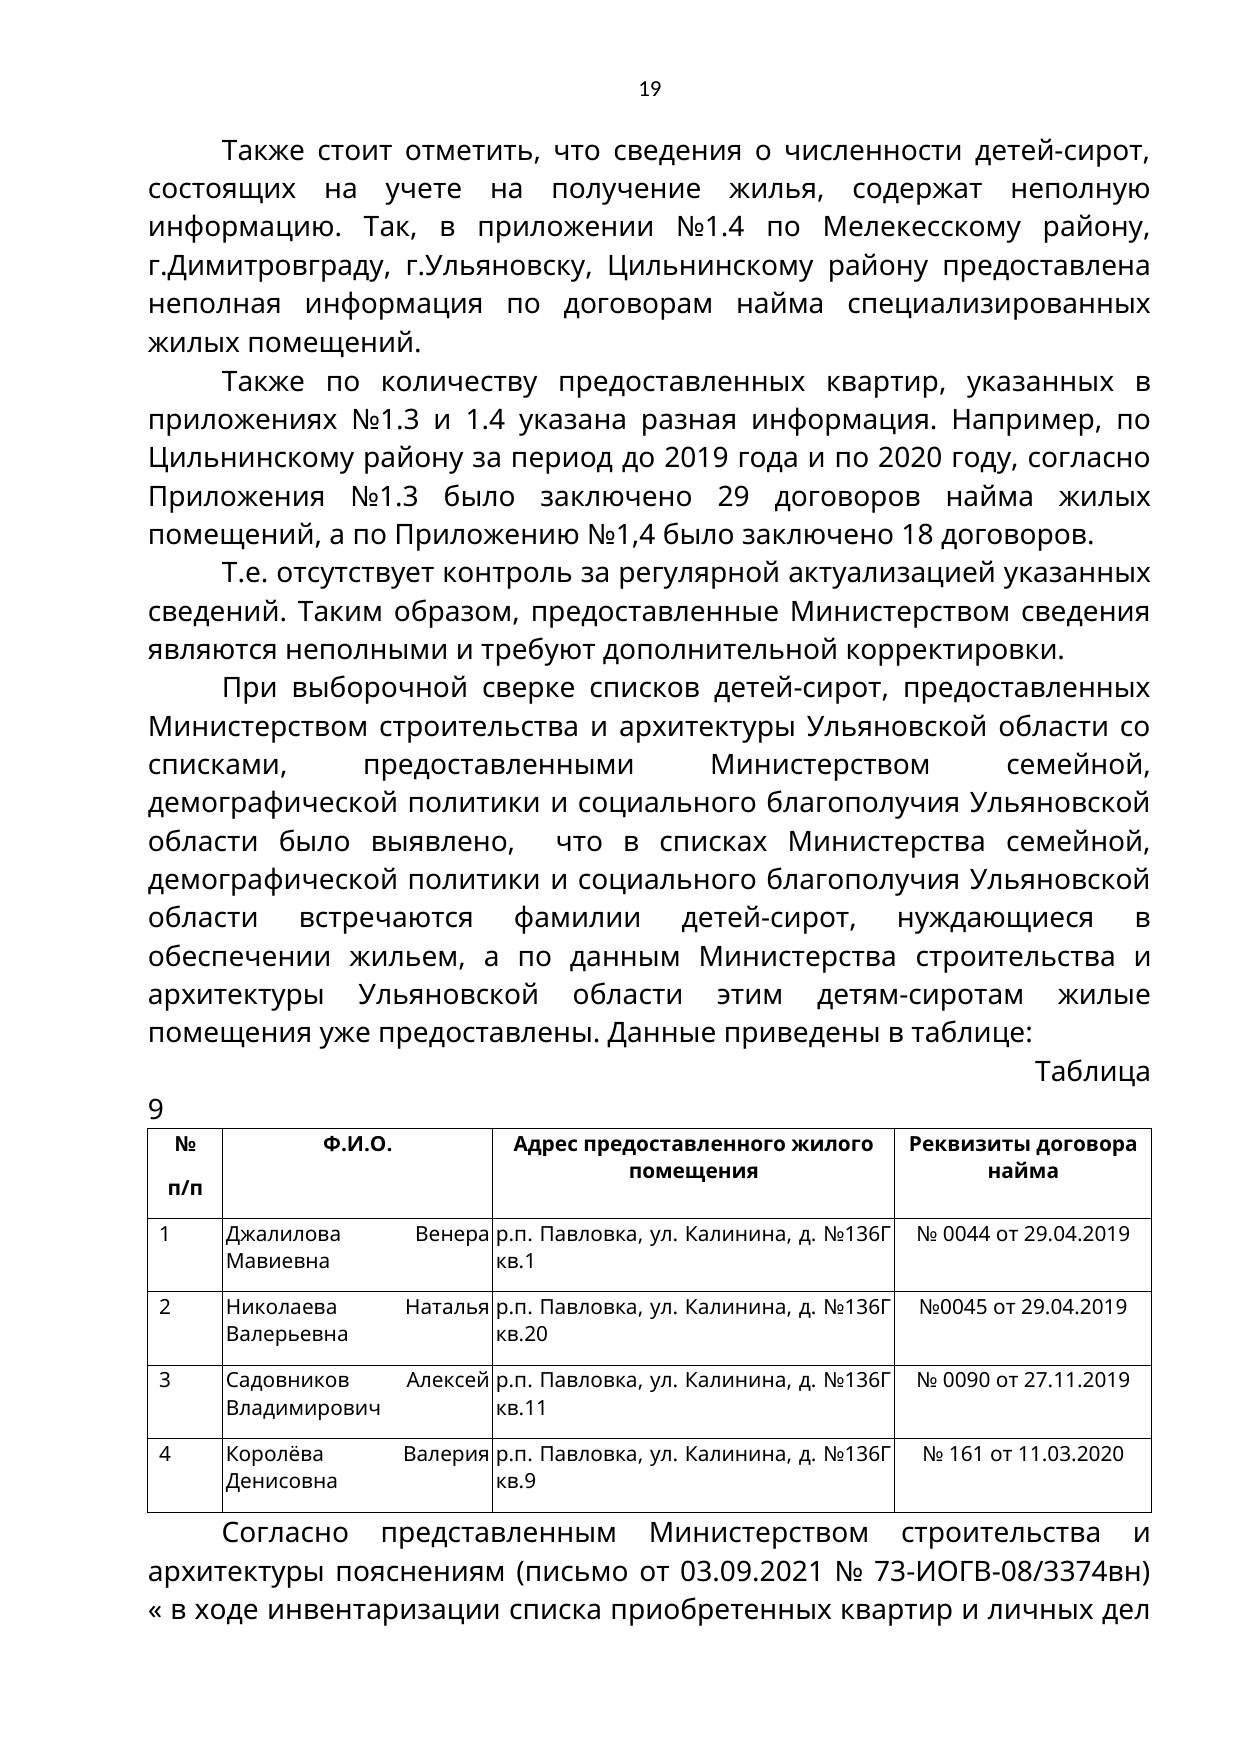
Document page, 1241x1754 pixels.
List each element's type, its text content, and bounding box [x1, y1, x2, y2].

text Таблица 9 [148, 1051, 1152, 1128]
table_cell Королёва Валерия Денисовна [223, 1439, 492, 1512]
table_header Реквизиты договора найма [895, 1129, 1151, 1218]
table_header № п/п [148, 1129, 222, 1218]
table_cell 2 [148, 1292, 222, 1365]
text Также стоит отметить, что сведения о численности детей-сирот, состоящих на учете на получение жилья, содержат неполную информацию. Так, в приложении №1.4 по Мелекесскому району, г.Димитровграду, г.Ульяновску, Цильнинскому району предоставлена неполная информация по договорам найма специализированных жилых помещений. [148, 130, 1152, 361]
text Также по количеству предоставленных квартир, указанных в приложениях №1.3 и 1.4 указана разная информация. Например, по Цильнинскому району за период до 2019 года и по 2020 году, согласно Приложения №1.3 было заключено 29 договоров найма жилых помещений, а по Приложению №1,4 было заключено 18 договоров. [148, 361, 1152, 553]
table_cell р.п. Павловка, ул. Калинина, д. №136Г кв.1 [493, 1219, 894, 1291]
table_cell № 0044 от 29.04.2019 [895, 1219, 1151, 1291]
table_header Адрес предоставленного жилого помещения [493, 1129, 894, 1218]
table_header Ф.И.О. [223, 1129, 492, 1218]
table_cell 4 [148, 1439, 222, 1512]
table_cell № 0090 от 27.11.2019 [895, 1366, 1151, 1438]
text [148, 1513, 1152, 1628]
table_cell Садовников Алексей Владимирович [223, 1366, 492, 1438]
table_cell р.п. Павловка, ул. Калинина, д. №136Г кв.11 [493, 1366, 894, 1438]
text При выборочной сверке списков детей-сирот, предоставленных Министерством строительства и архитектуры Ульяновской области со списками, предоставленными Министерством семейной, демографической политики и социального благополучия Ульяновской области было выявлено, что в списках Министерства семейной, демографической политики и социального благополучия Ульяновской области встречаются фамилии детей-сирот, нуждающиеся в обеспечении жильем, а по данным Министерства строительства и архитектуры Ульяновской области этим детям-сиротам жилые помещения уже предоставлены. Данные приведены в таблице: [148, 668, 1152, 1051]
table_cell р.п. Павловка, ул. Калинина, д. №136Г кв.20 [493, 1292, 894, 1365]
table_cell 1 [148, 1219, 222, 1291]
table_cell 3 [148, 1366, 222, 1438]
table_cell р.п. Павловка, ул. Калинина, д. №136Г кв.9 [493, 1439, 894, 1512]
table_cell № 161 от 11.03.2020 [895, 1439, 1151, 1512]
table_cell №0045 от 29.04.2019 [895, 1292, 1151, 1365]
table_cell Николаева Наталья Валерьевна [223, 1292, 492, 1365]
table_cell Джалилова Венера Мавиевна [223, 1219, 492, 1291]
text Т.е. отсутствует контроль за регулярной актуализацией указанных сведений. Таким образом, предоставленные Министерством сведения являются неполными и требуют дополнительной корректировки. [148, 553, 1152, 668]
